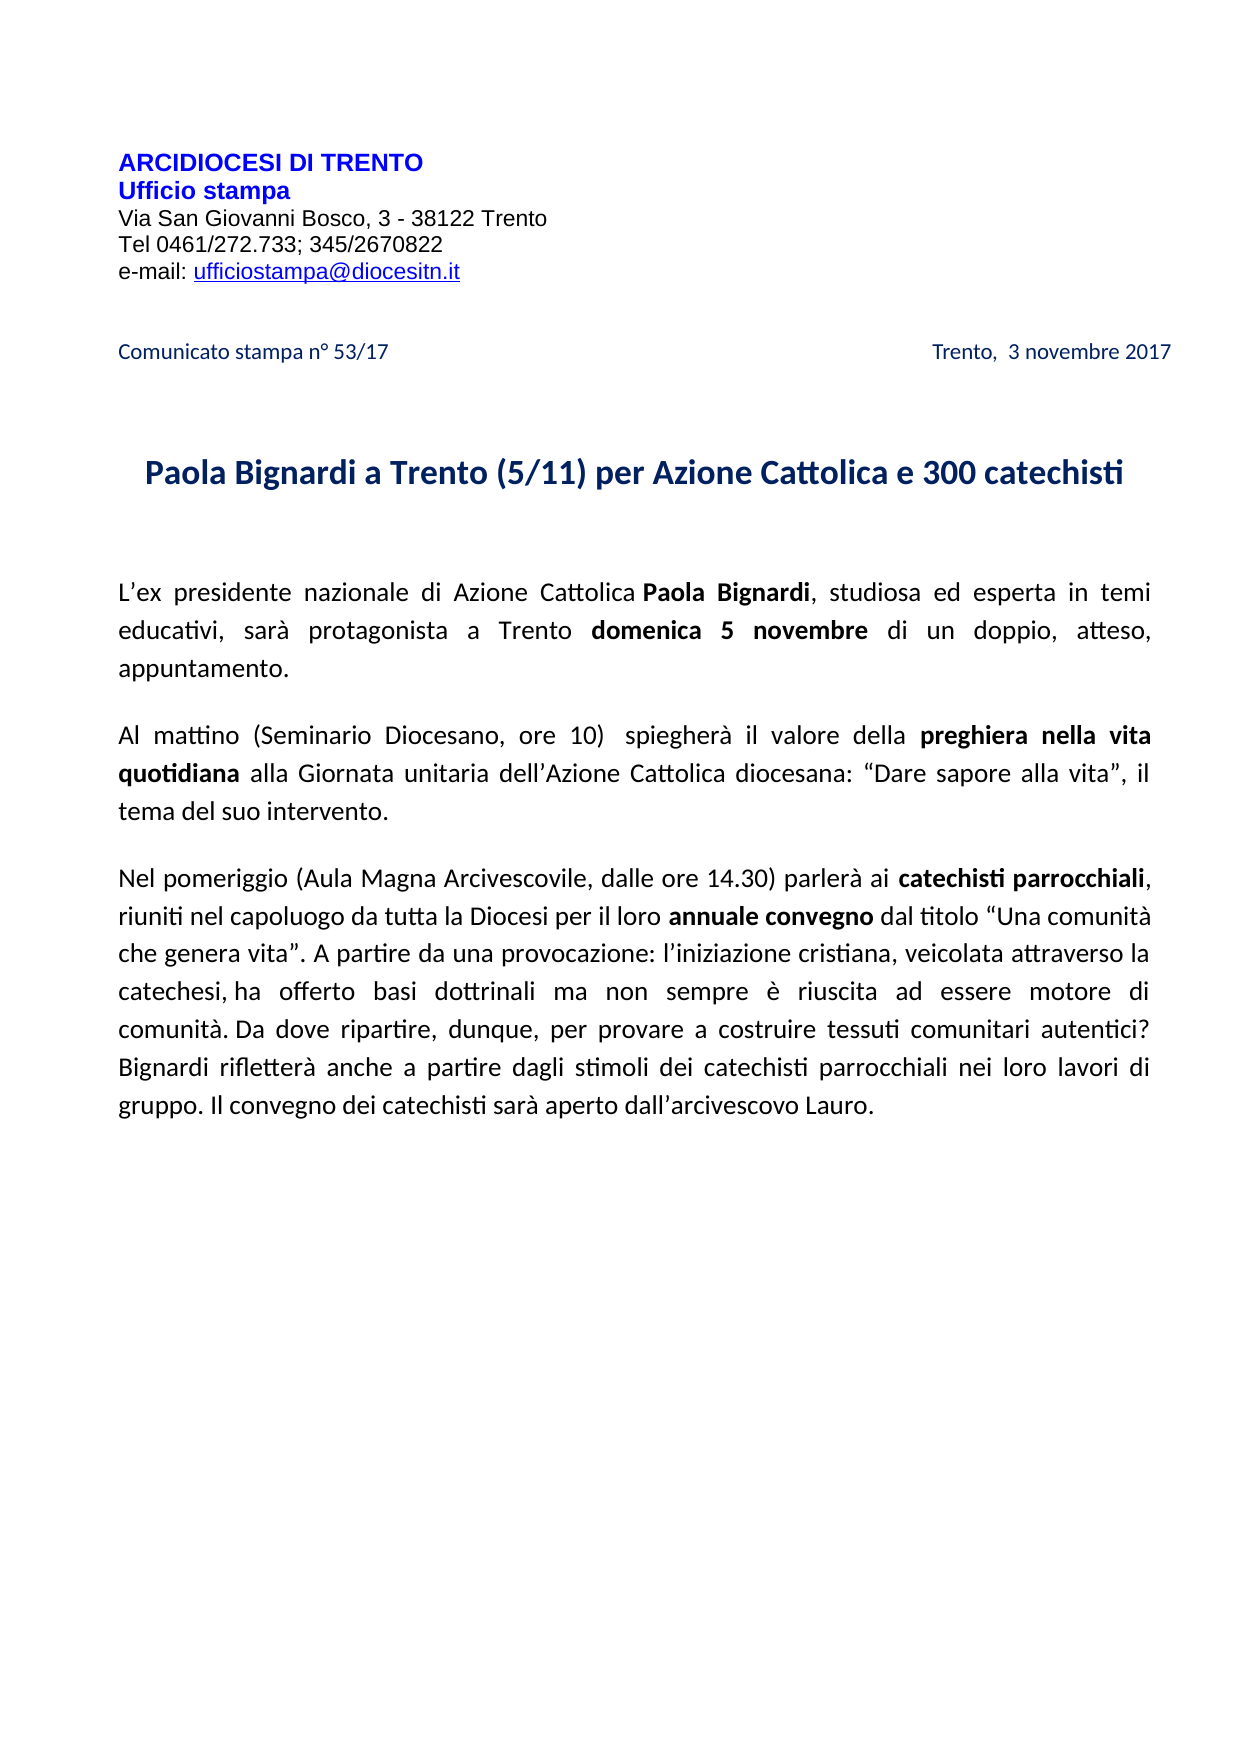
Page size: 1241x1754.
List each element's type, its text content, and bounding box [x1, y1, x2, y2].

text Via San Giovanni Bosco, 3 - 38122 Trento Tel 0461/272.733; 345/2670822 [118, 205, 1152, 258]
text Paola Bignardi a Trento (5/11) per Azione Cattolica e 300 catechisti [118, 450, 1152, 493]
text Al mattino (Seminario Diocesano, ore 10) spiegherà il valore della preghiera nella vita quotidiana alla Giornata unitaria dell’Azione Cattolica diocesana: “Dare sapore alla vita”, il tema del suo intervento. [118, 718, 1152, 827]
text e-mail: ufficiostampa@diocesitn.it [118, 258, 1152, 284]
text Comunicato stampa n° 53/17 Trento, 3 novembre 2017 [118, 337, 679, 365]
text Nel pomeriggio (Aula Magna Arcivescovile, dalle ore 14.30) parlerà ai catechisti parrocchiali, riuniti nel capoluogo da tutta la Diocesi per il loro annuale convegno dal titolo “Una comunità che genera vita”. A partire da una provocazione: l’iniziazione cristiana, veicolata attraverso la catechesi, ha offerto basi dottrinali ma non sempre è riuscita ad essere motore di comunità. Da dove ripartire, dunque, per provare a costruire tessuti comunitari autentici? Bignardi rifletterà anche a partire dagli stimoli dei catechisti parrocchiali nei loro lavori di gruppo. Il convegno dei catechisti sarà aperto dall’arcivescovo Lauro. [118, 861, 1152, 1121]
text ARCIDIOCESI DI TRENTO Ufficio stampa [118, 148, 1152, 205]
text L’ex presidente nazionale di Azione Cattolica Paola Bignardi, studiosa ed esperta in temi educativi, sarà protagonista a Trento domenica 5 novembre di un doppio, atteso, appuntamento. [118, 575, 1152, 684]
